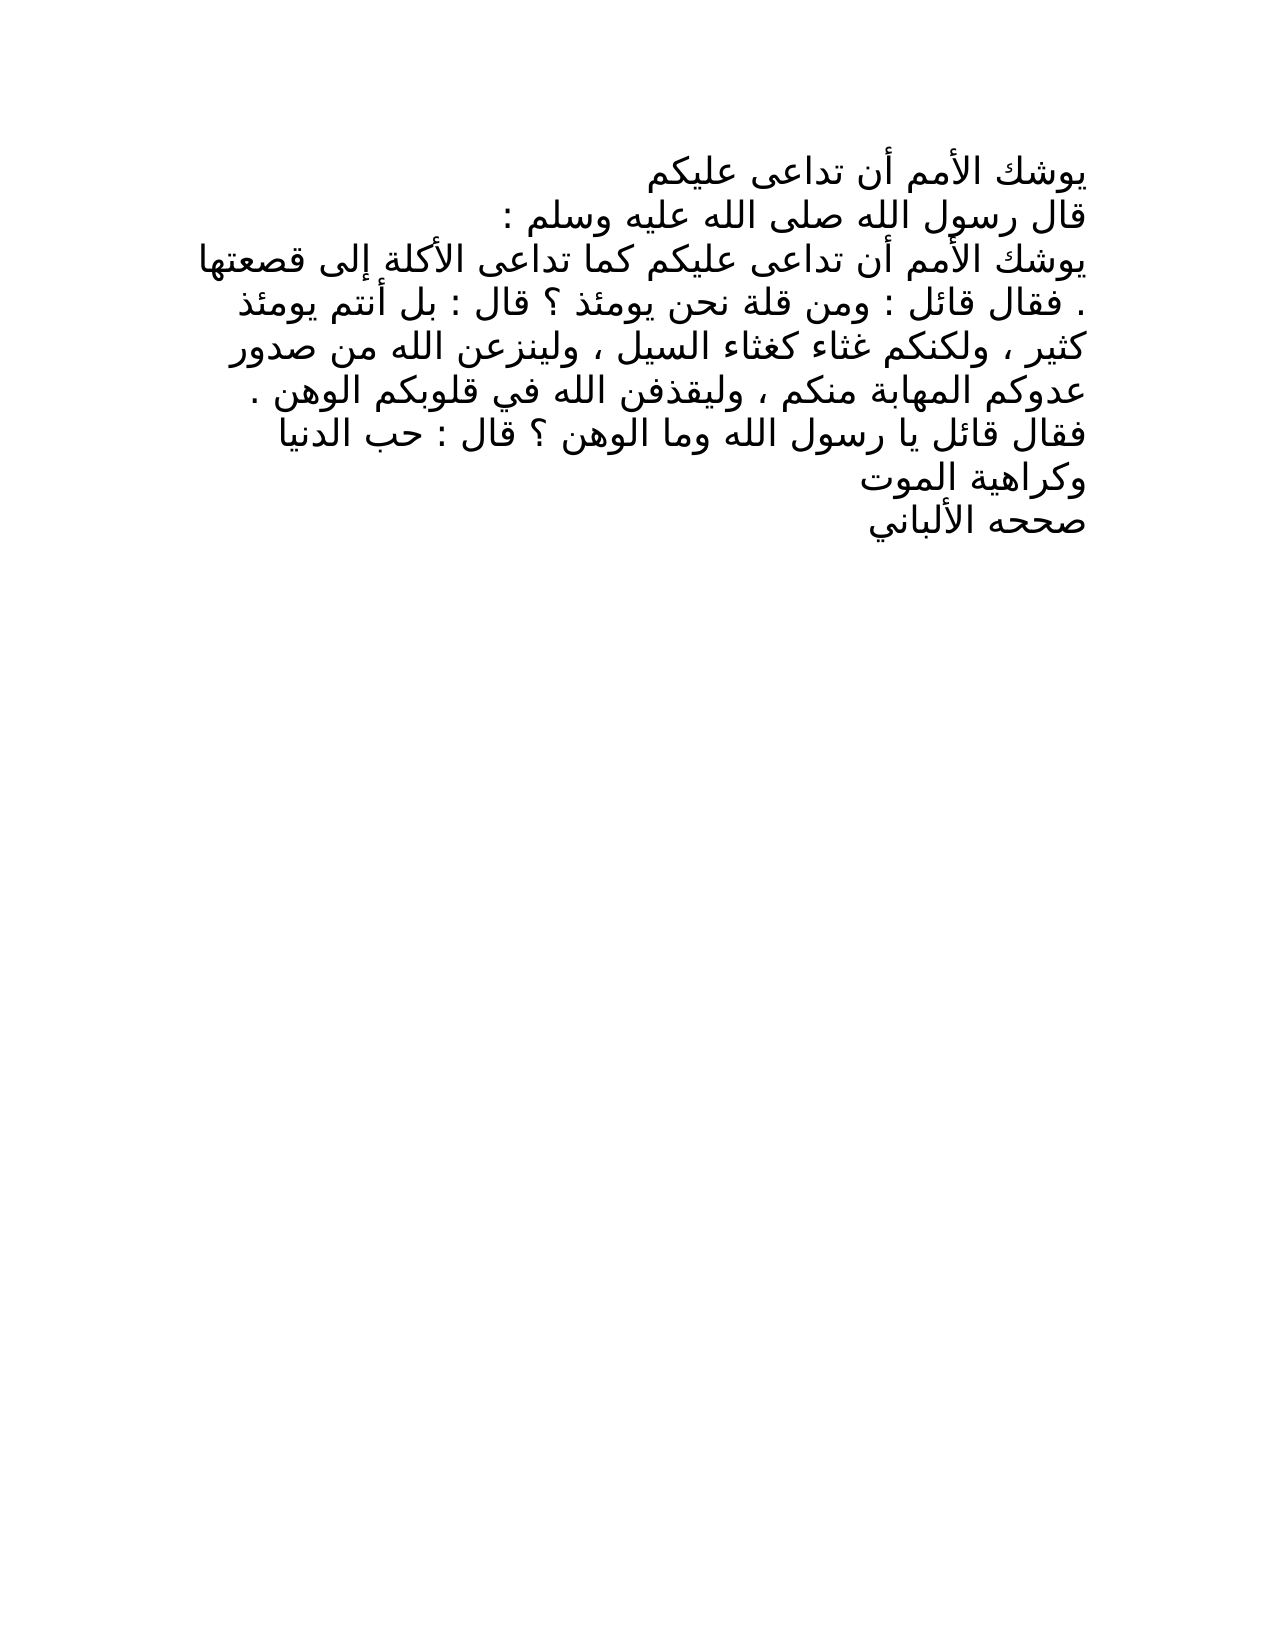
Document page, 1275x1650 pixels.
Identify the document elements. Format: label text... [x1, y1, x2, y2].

text قال رسول الله صلى الله عليه وسلم : [187, 194, 1087, 237]
text يوشك الأمم أن تداعى عليكم كما تداعى الأكلة إلى قصعتها . فقال قائل : ومن قلة نحن يومئذ ؟ قال : بل أنتم يومئذ كثير ، ولكنكم غثاء كغثاء السيل ، ولينزعن الله من صدور عدوكم المهابة منكم ، وليقذفن الله في قلوبكم الوهن . فقال قائل يا رسول الله وما الوهن ؟ قال : حب الدنيا وكراهية الموت [187, 237, 1087, 499]
text صححه الألباني [187, 499, 1087, 543]
text يوشك الأمم أن تداعى عليكم [187, 150, 1087, 194]
